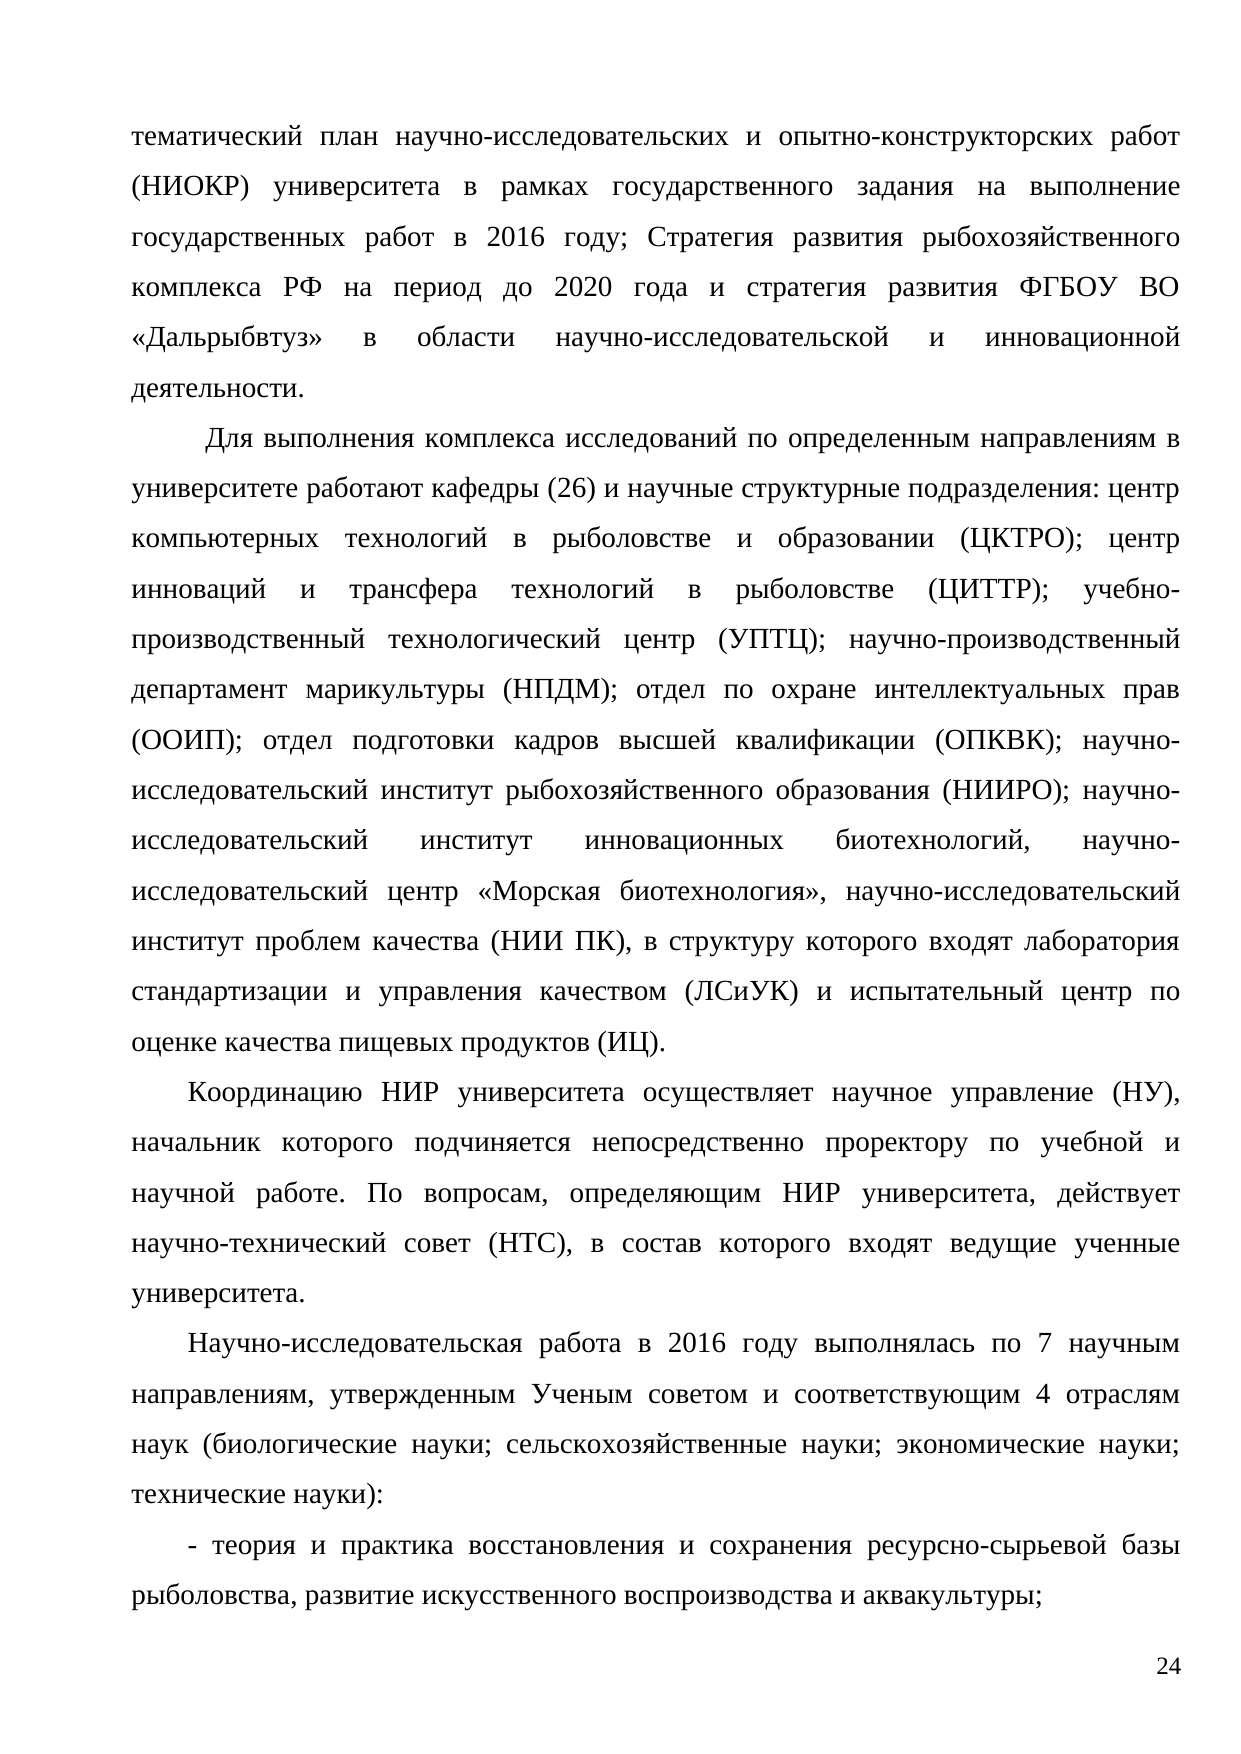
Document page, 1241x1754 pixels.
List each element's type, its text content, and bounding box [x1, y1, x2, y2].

text - теория и практика восстановления и сохранения ресурсно-сырьевой базы рыболовства, развитие искусственного воспроизводства и аквакультуры; [131, 1527, 1181, 1611]
text Координацию НИР университета осуществляет (НУ), начальник которого подчиняется непосредственно проректору по учебной и научной работе. По вопросам, определяющим НИР университета, действует научно-технический совет (НТС), в состав которого входят ведущие ученные университета. [131, 1074, 1181, 1309]
text Для выполнения комплекса исследований по определенным направлениям в университете работают кафедры (26) и научные структурные подразделения: центр компьютерных технологий в рыболовстве и образовании (ЦКТРО); центр инноваций и трансфера технологий в рыболовстве (ЦИТТР); учебно-производственный технологический центр (УПТЦ); научно-производственный департамент марикультуры (НПДМ); отдел по охране интеллектуальных прав (ООИП); отдел подготовки кадров высшей квалификации (ОПКВК); научно-исследовательский институт рыбохозяйственного образования (НИИРО); научно-исследовательский институт инновационных биотехнологий, научно-исследовательский центр «Морская биотехнология», научно-исследовательский институт проблем качества (НИИ ПК), в структуру которого входят лаборатория стандартизации и управления качеством (ЛСиУК) и испытательный центр по оценке качества пищевых продуктов (ИЦ). [131, 420, 1181, 1057]
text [131, 118, 1181, 403]
text Научно-исследовательская работа в 2016 году выполнялась по 7 научным направлениям, утвержденным Ученым советом и соответствующим 4 отраслям наук (биологические науки; сельскохозяйственные науки; экономические науки; технические науки): [131, 1326, 1181, 1510]
